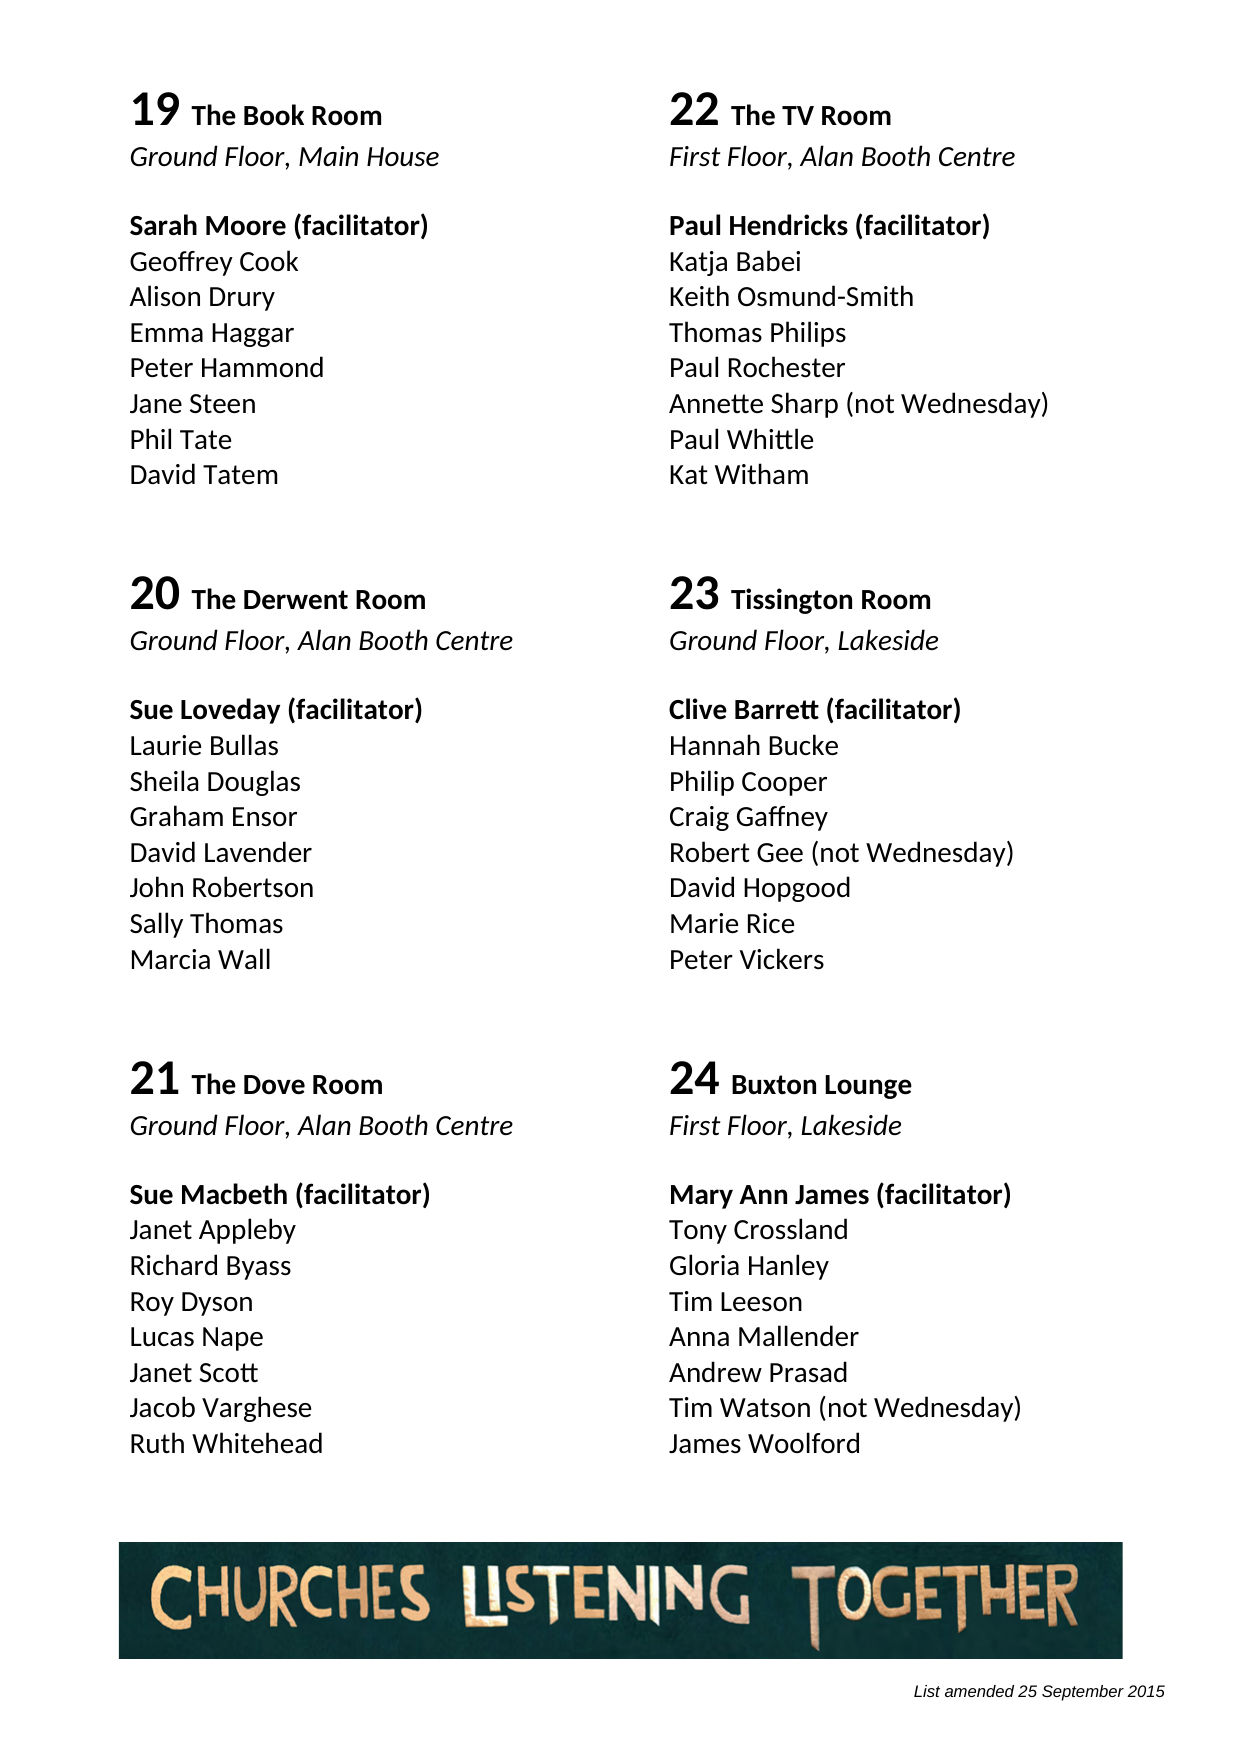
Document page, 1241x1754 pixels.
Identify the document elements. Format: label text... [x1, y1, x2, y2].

text Alison Drury [129, 278, 583, 314]
text David Hopgood [669, 869, 1122, 905]
text Clive Barrett (facilitator) [669, 691, 1122, 727]
text Sue Macbeth (facilitator) [129, 1176, 583, 1211]
text Hannah Bucke [669, 727, 1122, 763]
text Janet Appleby [129, 1211, 583, 1247]
text Sue Loveday (facilitator) [129, 691, 583, 727]
text Paul Whittle [669, 421, 1122, 456]
text 20 The Derwent Room [129, 561, 583, 622]
text Tony Crossland [669, 1211, 1122, 1247]
text Sally Thomas [129, 905, 583, 941]
text Anna Mallender [669, 1318, 1122, 1354]
text Mary Ann James (facilitator) [669, 1176, 1122, 1211]
text Thomas Philips [669, 314, 1122, 349]
text Annette Sharp (not Wednesday) [669, 385, 1122, 421]
text Andrew Prasad [669, 1354, 1122, 1389]
text Jane Steen [129, 385, 583, 421]
text Geoffrey Cook [129, 243, 583, 278]
text Phil Tate [129, 421, 583, 456]
text Paul Hendricks (facilitator) [669, 207, 1122, 243]
text Richard Byass [129, 1247, 583, 1283]
text Ground Floor, Alan Booth Centre [129, 622, 583, 658]
text Laurie Bullas [129, 727, 583, 763]
text Paul Rochester [669, 349, 1122, 385]
text 22 The TV Room [669, 77, 1122, 138]
text Marcia Wall [129, 941, 583, 976]
text Lucas Nape [129, 1318, 583, 1354]
text Graham Ensor [129, 798, 583, 834]
text David Tatem [129, 456, 583, 492]
text Philip Cooper [669, 763, 1122, 798]
text 23 Tissington Room [669, 561, 1122, 622]
text Keith Osmund-Smith [669, 278, 1122, 314]
text Jacob Varghese [129, 1389, 583, 1425]
text Marie Rice [669, 905, 1122, 941]
text Janet Scott [129, 1354, 583, 1389]
text Roy Dyson [129, 1283, 583, 1318]
text 24 Buxton Lounge [669, 1046, 1122, 1107]
text First Floor, Alan Booth Centre [669, 138, 1122, 173]
text Katja Babei [669, 243, 1122, 278]
text Craig Gaffney [669, 798, 1122, 834]
text Ground Floor, Alan Booth Centre [129, 1107, 583, 1142]
text Ruth Whitehead [129, 1425, 583, 1461]
text Sheila Douglas [129, 763, 583, 798]
text Tim Leeson [669, 1283, 1122, 1318]
text First Floor, Lakeside [669, 1107, 1122, 1142]
text Emma Haggar [129, 314, 583, 349]
text Robert Gee (not Wednesday) [669, 834, 1122, 869]
text David Lavender [129, 834, 583, 869]
text Ground Floor, Main House [129, 138, 583, 173]
text Sarah Moore (facilitator) [129, 207, 583, 243]
text 21 The Dove Room [129, 1046, 583, 1107]
text John Robertson [129, 869, 583, 905]
text Peter Hammond [129, 349, 583, 385]
text Gloria Hanley [669, 1247, 1122, 1283]
picture [118, 1542, 1123, 1659]
text James Woolford [669, 1425, 1122, 1461]
text Kat Witham [669, 456, 1122, 492]
text Peter Vickers [669, 941, 1122, 976]
text 19 The Book Room [129, 77, 583, 138]
text Ground Floor, Lakeside [669, 622, 1122, 658]
text Tim Watson (not Wednesday) [669, 1389, 1122, 1425]
